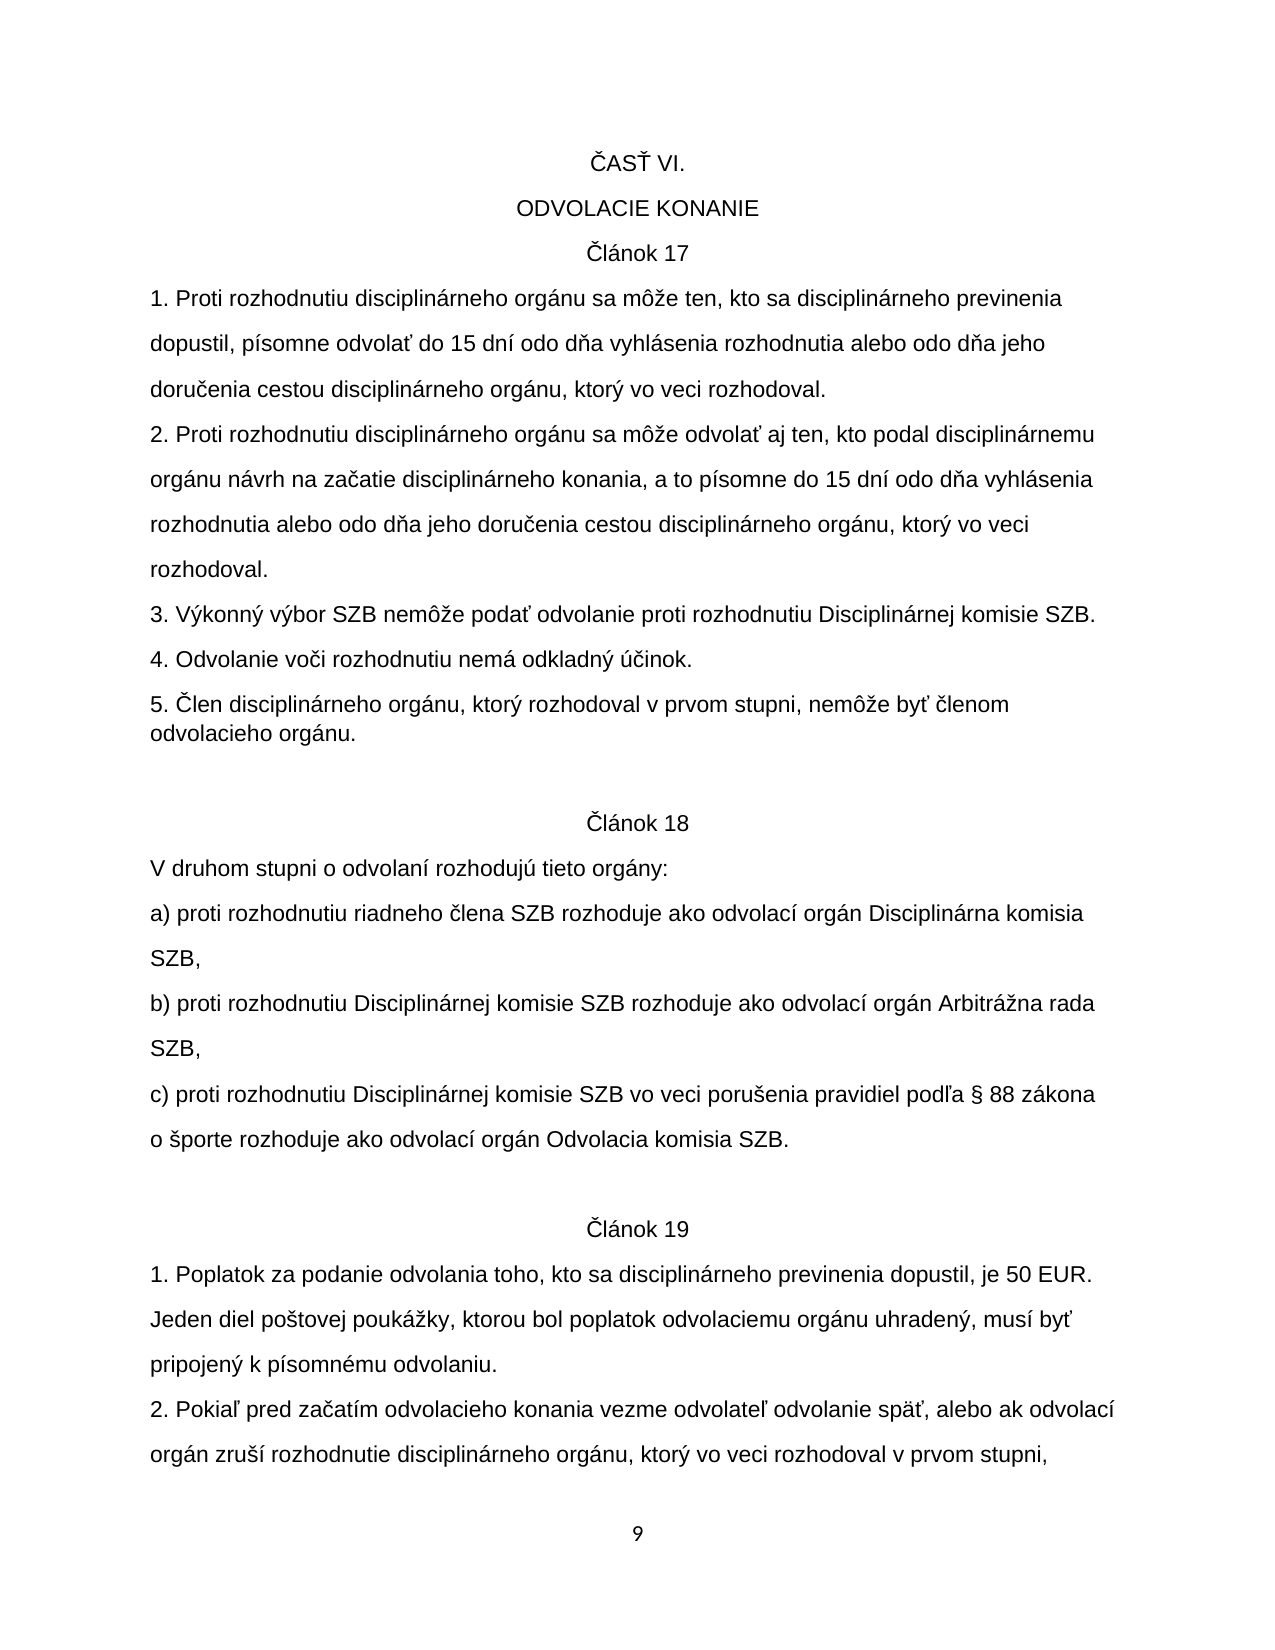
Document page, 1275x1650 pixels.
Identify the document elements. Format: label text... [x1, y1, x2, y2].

text ČASŤ VI. [150, 150, 1125, 176]
text 1. Poplatok za podanie odvolania toho, kto sa disciplinárneho previnenia dopustil, je 50 EUR. [150, 1261, 1125, 1287]
text orgánu návrh na začatie disciplinárneho konania, a to písomne do 15 dní odo dňa vyhlásenia [150, 466, 1125, 492]
text dopustil, písomne odvolať do 15 dní odo dňa vyhlásenia rozhodnutia alebo odo dňa jeho [150, 330, 1125, 357]
text 3. Výkonný výbor SZB nemôže podať odvolanie proti rozhodnutiu Disciplinárnej komisie SZB. [150, 601, 1125, 627]
text 2. Pokiaľ pred začatím odvolacieho konania vezme odvolateľ odvolanie späť, alebo ak odvolací [150, 1396, 1125, 1423]
text orgán zruší rozhodnutie disciplinárneho orgánu, ktorý vo veci rozhodoval v prvom stupni, [150, 1441, 1125, 1468]
text doručenia cestou disciplinárneho orgánu, ktorý vo veci rozhodoval. [150, 376, 1125, 402]
text Článok 19 [150, 1216, 1125, 1242]
text SZB, [150, 945, 1125, 972]
text Jeden diel poštovej poukážky, ktorou bol poplatok odvolaciemu orgánu uhradený, musí byť [150, 1306, 1125, 1332]
text Článok 17 [150, 240, 1125, 267]
text pripojený k písomnému odvolaniu. [150, 1351, 1125, 1377]
text rozhodnutia alebo odo dňa jeho doručenia cestou disciplinárneho orgánu, ktorý vo veci [150, 511, 1125, 537]
text b) proti rozhodnutiu Disciplinárnej komisie SZB rozhoduje ako odvolací orgán Arbitrážna rada [150, 990, 1125, 1017]
text SZB, [150, 1035, 1125, 1062]
text c) proti rozhodnutiu Disciplinárnej komisie SZB vo veci porušenia pravidiel podľa § 88 zákona [150, 1081, 1125, 1107]
text Článok 18 [150, 810, 1125, 836]
text V druhom stupni o odvolaní rozhodujú tieto orgány: [150, 855, 1125, 881]
text 4. Odvolanie voči rozhodnutiu nemá odkladný účinok. [150, 646, 1125, 672]
text 1. Proti rozhodnutiu disciplinárneho orgánu sa môže ten, kto sa disciplinárneho previnenia [150, 285, 1125, 312]
text rozhodoval. [150, 556, 1125, 582]
text ODVOLACIE KONANIE [150, 195, 1125, 221]
text 2. Proti rozhodnutiu disciplinárneho orgánu sa môže odvolať aj ten, kto podal disciplinárnemu [150, 421, 1125, 447]
text o športe rozhoduje ako odvolací orgán Odvolacia komisia SZB. [150, 1126, 1125, 1152]
text a) proti rozhodnutiu riadneho člena SZB rozhoduje ako odvolací orgán Disciplinárna komisia [150, 900, 1125, 926]
text 5. Člen disciplinárneho orgánu, ktorý rozhodoval v prvom stupni, nemôže byť členom odvolacieho orgánu. [150, 691, 1125, 746]
